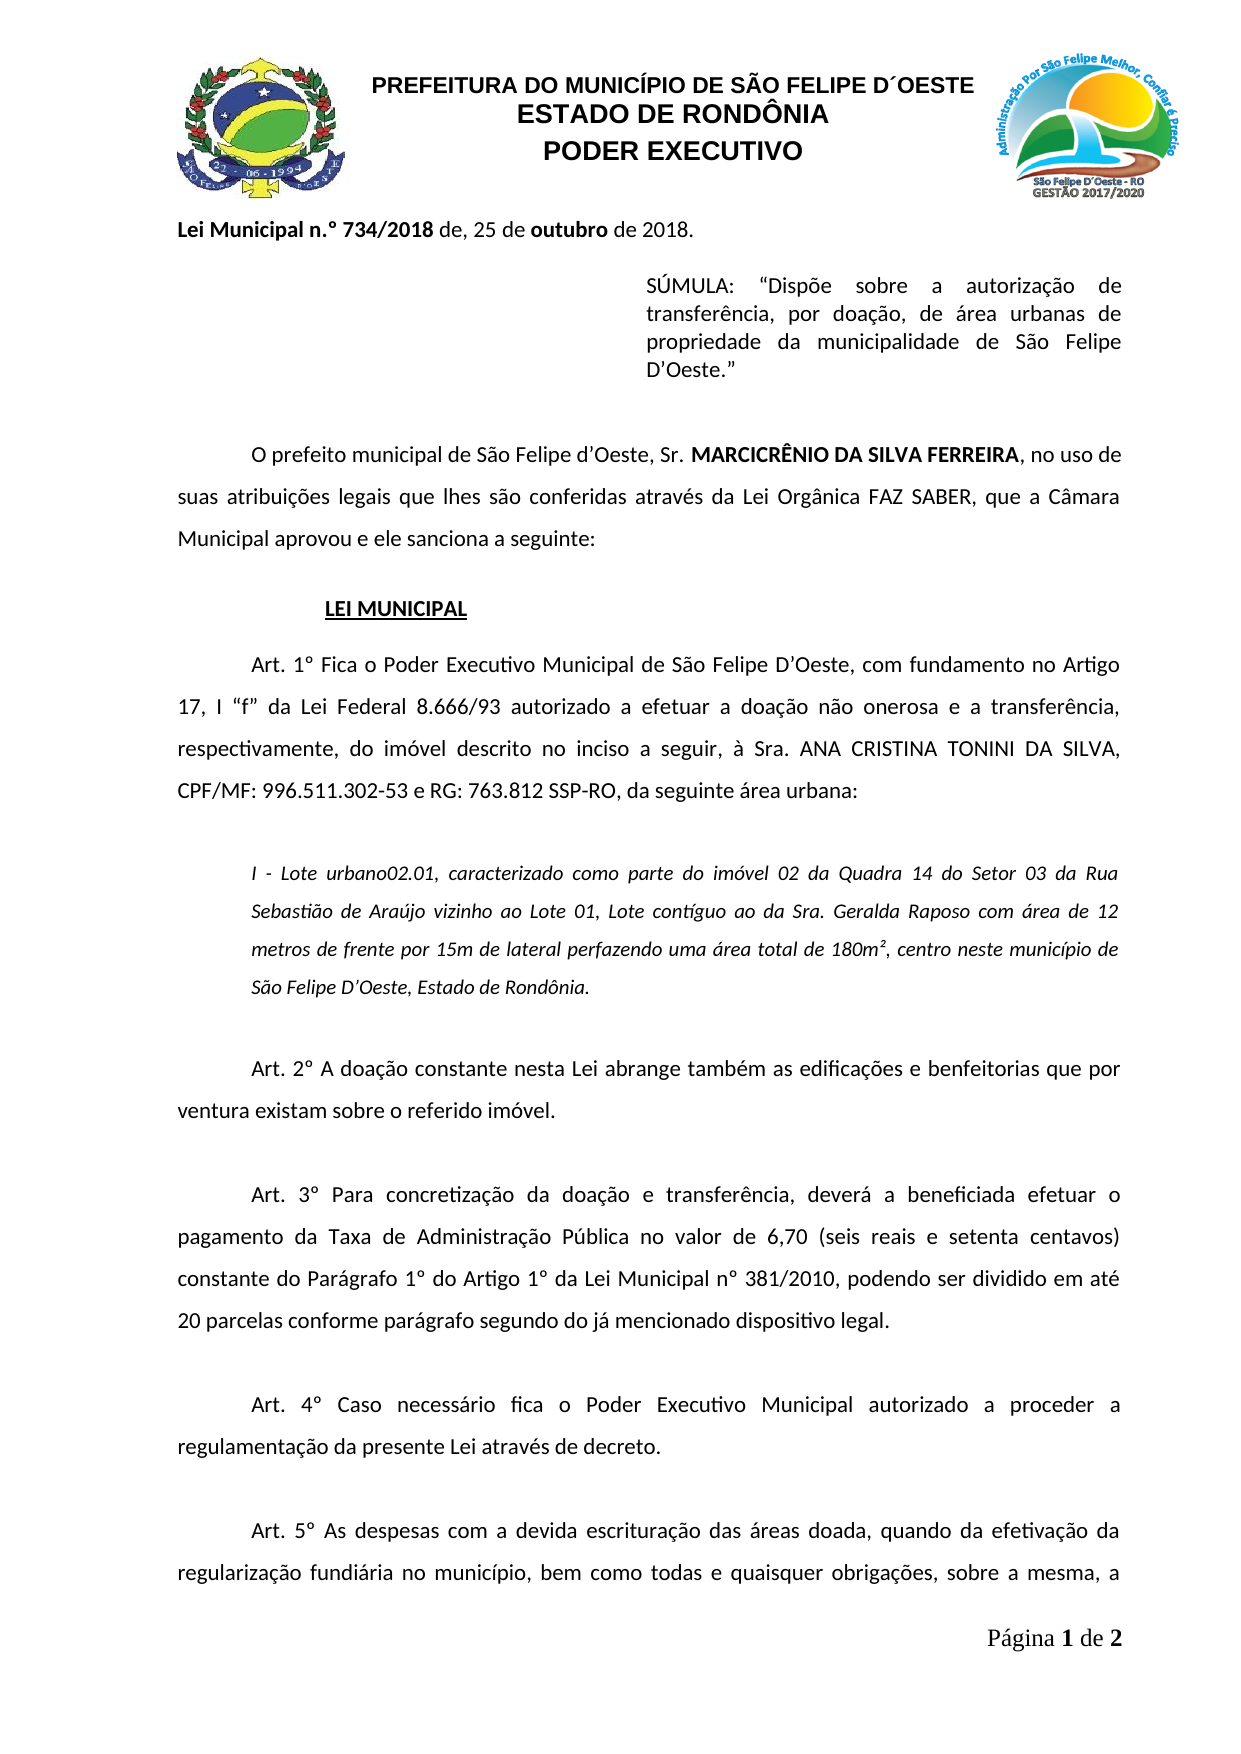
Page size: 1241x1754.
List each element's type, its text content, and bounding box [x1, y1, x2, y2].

text Art. 1º Fica o Poder Executivo Municipal de São Felipe D’Oeste, com fundamento no Artigo 17, I “f” da Lei Federal 8.666/93 autorizado a efetuar a doação não onerosa e a transferência, respectivamente, do imóvel descrito no inciso a seguir, à Sra. ANA CRISTINA TONINI DA SILVA, CPF/MF: 996.511.302-53 e RG: 763.812 SSP-RO, da seguinte área urbana: [177, 650, 1122, 804]
picture [176, 56, 350, 199]
text LEI MUNICIPAL [177, 594, 1122, 622]
text Art. 4º Caso necessário fica o Poder Executivo Municipal autorizado a proceder a regulamentação da presente Lei através de decreto. [177, 1390, 1122, 1460]
text Art. 3º Para concretização da doação e transferência, deverá a beneficiada efetuar o pagamento da Taxa de Administração Pública no valor de 6,70 (seis reais e setenta centavos) constante do Parágrafo 1º do Artigo 1º da Lei Municipal nº 381/2010, podendo ser dividido em até 20 parcelas conforme parágrafo segundo do já mencionado dispositivo legal. [177, 1181, 1122, 1334]
text Lei Municipal n.º 734/2018 de, 25 de outubro de 2018. [177, 215, 1122, 243]
text O prefeito municipal de São Felipe d’Oeste, Sr. MARCICRÊNIO DA SILVA FERREIRA, no uso de suas atribuições legais que lhes são conferidas através da Lei Orgânica FAZ SABER, que a Câmara Municipal aprovou e ele sanciona a seguinte: [177, 440, 1122, 552]
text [177, 1516, 1122, 1586]
text SÚMULA: “Dispõe sobre a autorização de transferência, por doação, de área urbanas de propriedade da municipalidade de São Felipe D’Oeste.” [646, 271, 1122, 383]
picture [996, 53, 1179, 199]
text Art. 2º A doação constante nesta Lei abrange também as edificações e benfeitorias que por ventura existam sobre o referido imóvel. [177, 1054, 1122, 1124]
text I - Lote urbano02.01, caracterizado como parte do imóvel 02 da Quadra 14 do Setor 03 da Rua Sebastião de Araújo vizinho ao Lote 01, Lote contíguo ao da Sra. Geralda Raposo com área de 12 metros de frente por 15m de lateral perfazendo uma área total de 180m², centro neste município de São Felipe D’Oeste, Estado de Rondônia. [251, 860, 1122, 1000]
